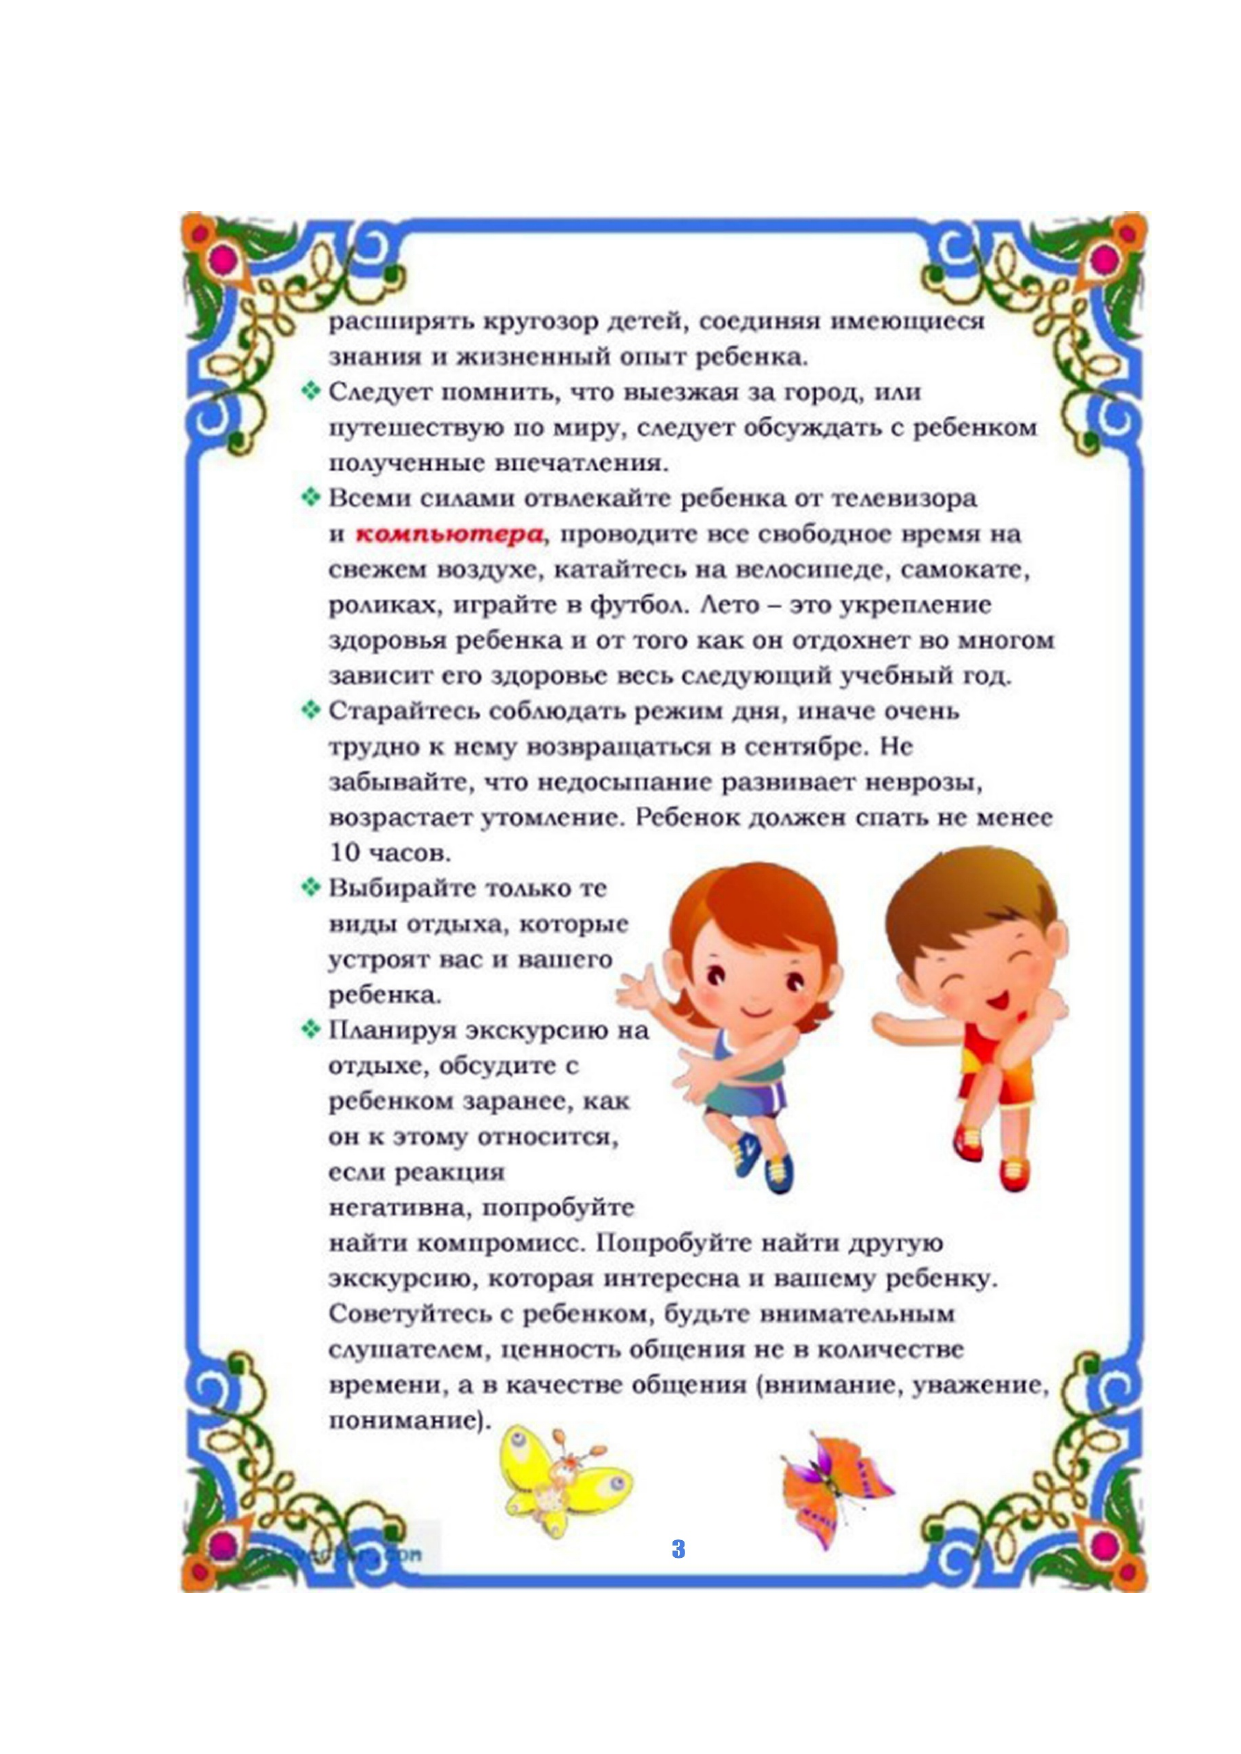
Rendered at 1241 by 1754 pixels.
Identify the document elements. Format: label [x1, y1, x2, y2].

picture [177, 211, 1152, 1593]
